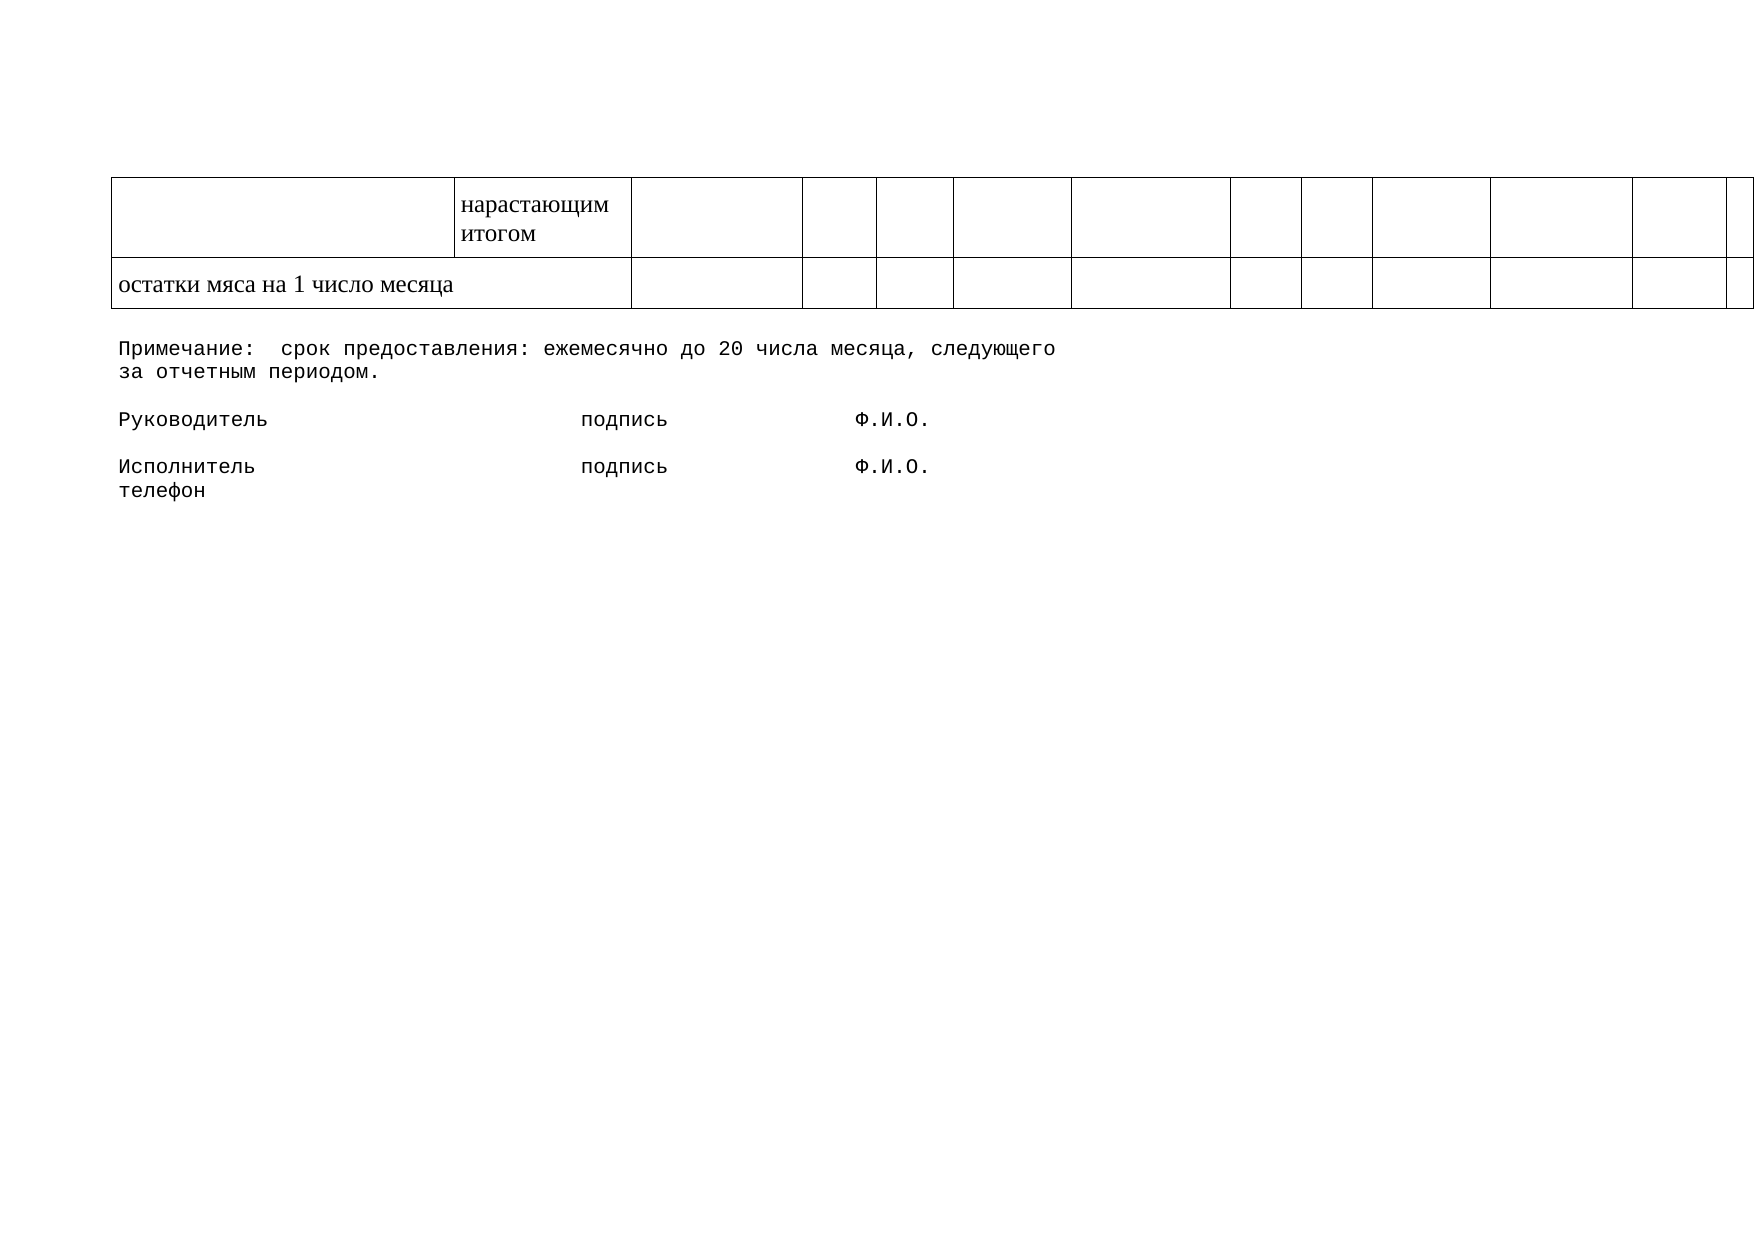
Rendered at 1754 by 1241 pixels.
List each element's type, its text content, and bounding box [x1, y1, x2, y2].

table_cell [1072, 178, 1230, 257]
text Руководитель подпись Ф.И.О. [118, 409, 1636, 432]
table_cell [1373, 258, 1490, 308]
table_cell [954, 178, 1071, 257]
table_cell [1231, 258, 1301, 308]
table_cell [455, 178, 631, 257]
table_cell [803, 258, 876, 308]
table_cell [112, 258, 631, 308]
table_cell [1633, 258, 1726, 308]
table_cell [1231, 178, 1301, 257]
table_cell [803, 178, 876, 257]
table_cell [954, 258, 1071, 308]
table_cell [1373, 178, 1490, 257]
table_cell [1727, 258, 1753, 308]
text Исполнитель подпись Ф.И.О. [118, 456, 1636, 480]
text Примечание: срок предоставления: ежемесячно до 20 числа месяца, следующего [118, 338, 1636, 361]
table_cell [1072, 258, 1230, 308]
text телефон [118, 480, 1636, 503]
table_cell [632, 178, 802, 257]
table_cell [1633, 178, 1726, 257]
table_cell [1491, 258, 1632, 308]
text за отчетным периодом. [118, 361, 1636, 385]
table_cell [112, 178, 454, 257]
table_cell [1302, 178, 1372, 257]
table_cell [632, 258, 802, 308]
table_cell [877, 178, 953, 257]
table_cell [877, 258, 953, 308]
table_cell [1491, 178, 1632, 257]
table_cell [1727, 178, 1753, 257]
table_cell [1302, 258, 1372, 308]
